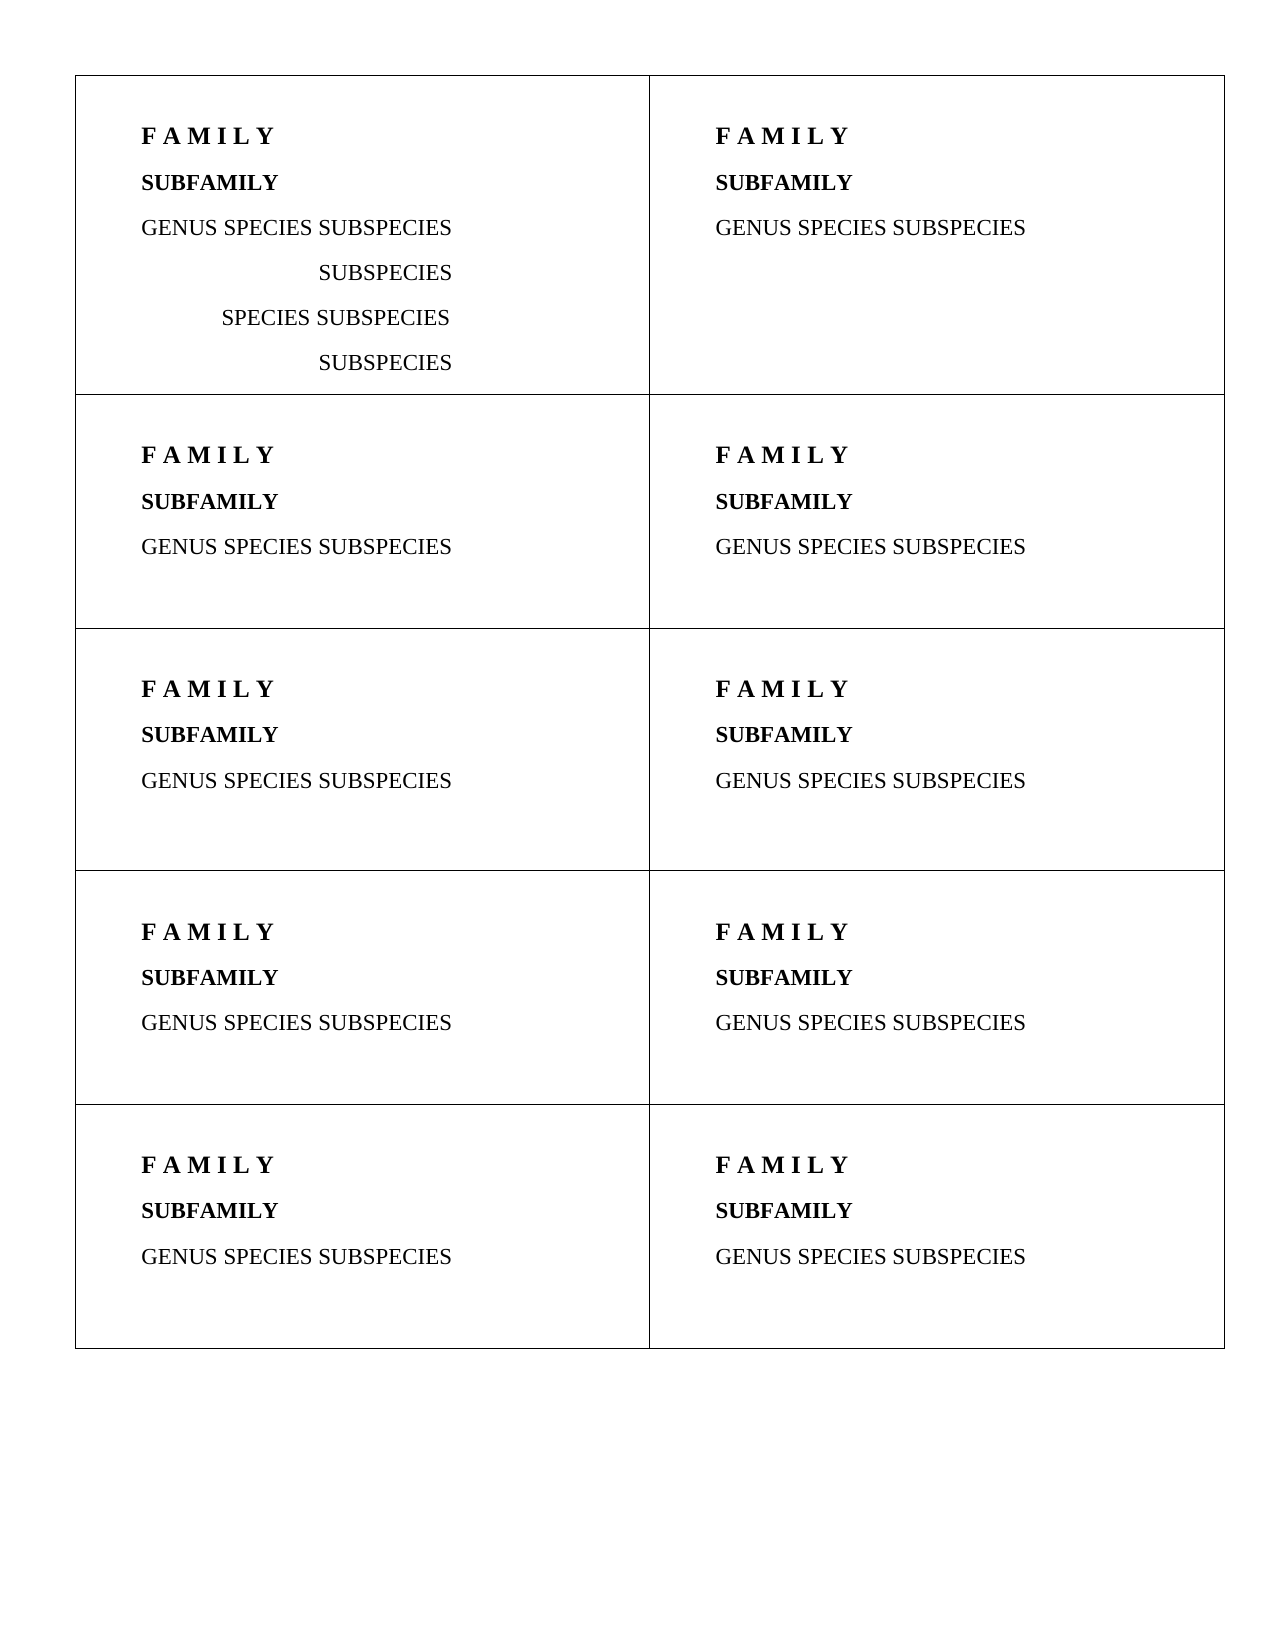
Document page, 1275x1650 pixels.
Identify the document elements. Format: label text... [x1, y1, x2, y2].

table_header F A M I L Y SUBFAMILY GENUS SPECIES SUBSPECIES [650, 76, 1224, 394]
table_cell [76, 1105, 649, 1347]
table_header F A M I L Y SUBFAMILY GENUS SPECIES SUBSPECIES SUBSPECIES SPECIES SUBSPECIES SUBSPECIES [76, 76, 649, 394]
table_cell F A M I L Y SUBFAMILY GENUS SPECIES SUBSPECIES [76, 395, 649, 628]
table_cell F A M I L Y SUBFAMILY GENUS SPECIES SUBSPECIES [76, 871, 649, 1104]
table_cell F A M I L Y SUBFAMILY GENUS SPECIES SUBSPECIES [76, 629, 649, 870]
table_cell F A M I L Y SUBFAMILY GENUS SPECIES SUBSPECIES [650, 871, 1224, 1104]
table_cell F A M I L Y SUBFAMILY GENUS SPECIES SUBSPECIES [650, 395, 1224, 628]
table_cell F A M I L Y SUBFAMILY GENUS SPECIES SUBSPECIES [650, 629, 1224, 870]
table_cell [650, 1105, 1224, 1347]
